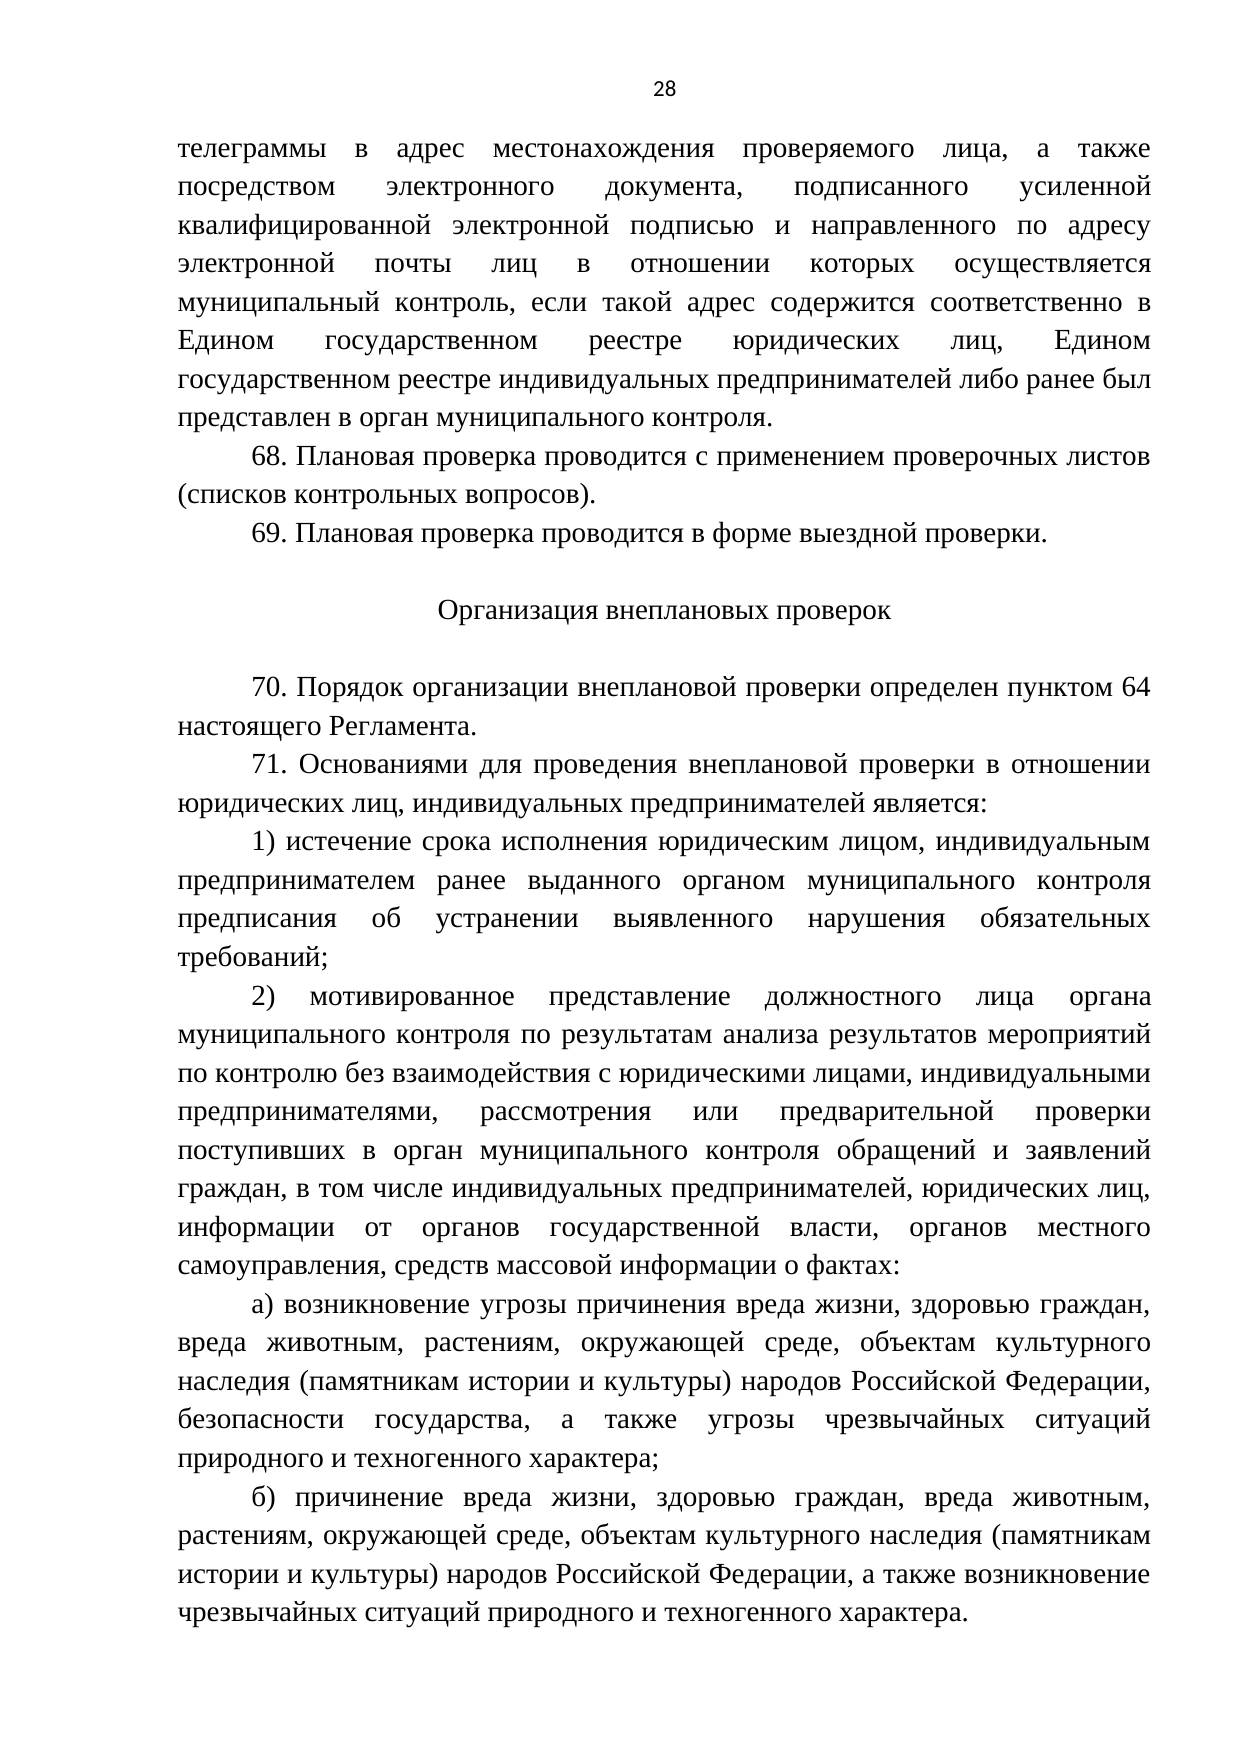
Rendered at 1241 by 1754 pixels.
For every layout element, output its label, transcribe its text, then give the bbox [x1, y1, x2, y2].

text 1) истечение срока исполнения юридическим лицом, индивидуальным предпринимателем ранее выданного органом муниципального контроля предписания об устранении выявленного нарушения обязательных требований; [177, 823, 1152, 973]
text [177, 130, 1152, 433]
text 71. Основаниями для проведения внеплановой проверки в отношении юридических лиц, индивидуальных предпринимателей является: [177, 746, 1152, 818]
text 70. Порядок организации внеплановой проверки определен пунктом 64 настоящего Регламента. [177, 669, 1152, 741]
text 69. Плановая проверка проводится в форме выездной проверки. [177, 515, 1152, 549]
text Организация внеплановых проверок [177, 592, 1152, 626]
text а) возникновение угрозы причинения вреда жизни, здоровью граждан, вреда животным, растениям, окружающей среде, объектам культурного наследия (памятникам истории и культуры) народов Российской Федерации, безопасности государства, а также угрозы чрезвычайных ситуаций природного и техногенного характера; [177, 1286, 1152, 1474]
text 2) мотивированное представление должностного лица органа муниципального контроля по результатам анализа результатов мероприятий по контролю без взаимодействия с юридическими лицами, индивидуальными предпринимателями, рассмотрения или предварительной проверки поступивших в орган муниципального контроля обращений и заявлений граждан, в том числе индивидуальных предпринимателей, юридических лиц, информации от органов государственной власти, органов местного самоуправления, средств массовой информации о фактах: [177, 978, 1152, 1281]
text 68. Плановая проверка проводится с применением проверочных листов (списков контрольных вопросов). [177, 438, 1152, 510]
text б) причинение вреда жизни, здоровью граждан, вреда животным, растениям, окружающей среде, объектам культурного наследия (памятникам истории и культуры) народов Российской Федерации, а также возникновение чрезвычайных ситуаций природного и техногенного характера. [177, 1479, 1152, 1628]
